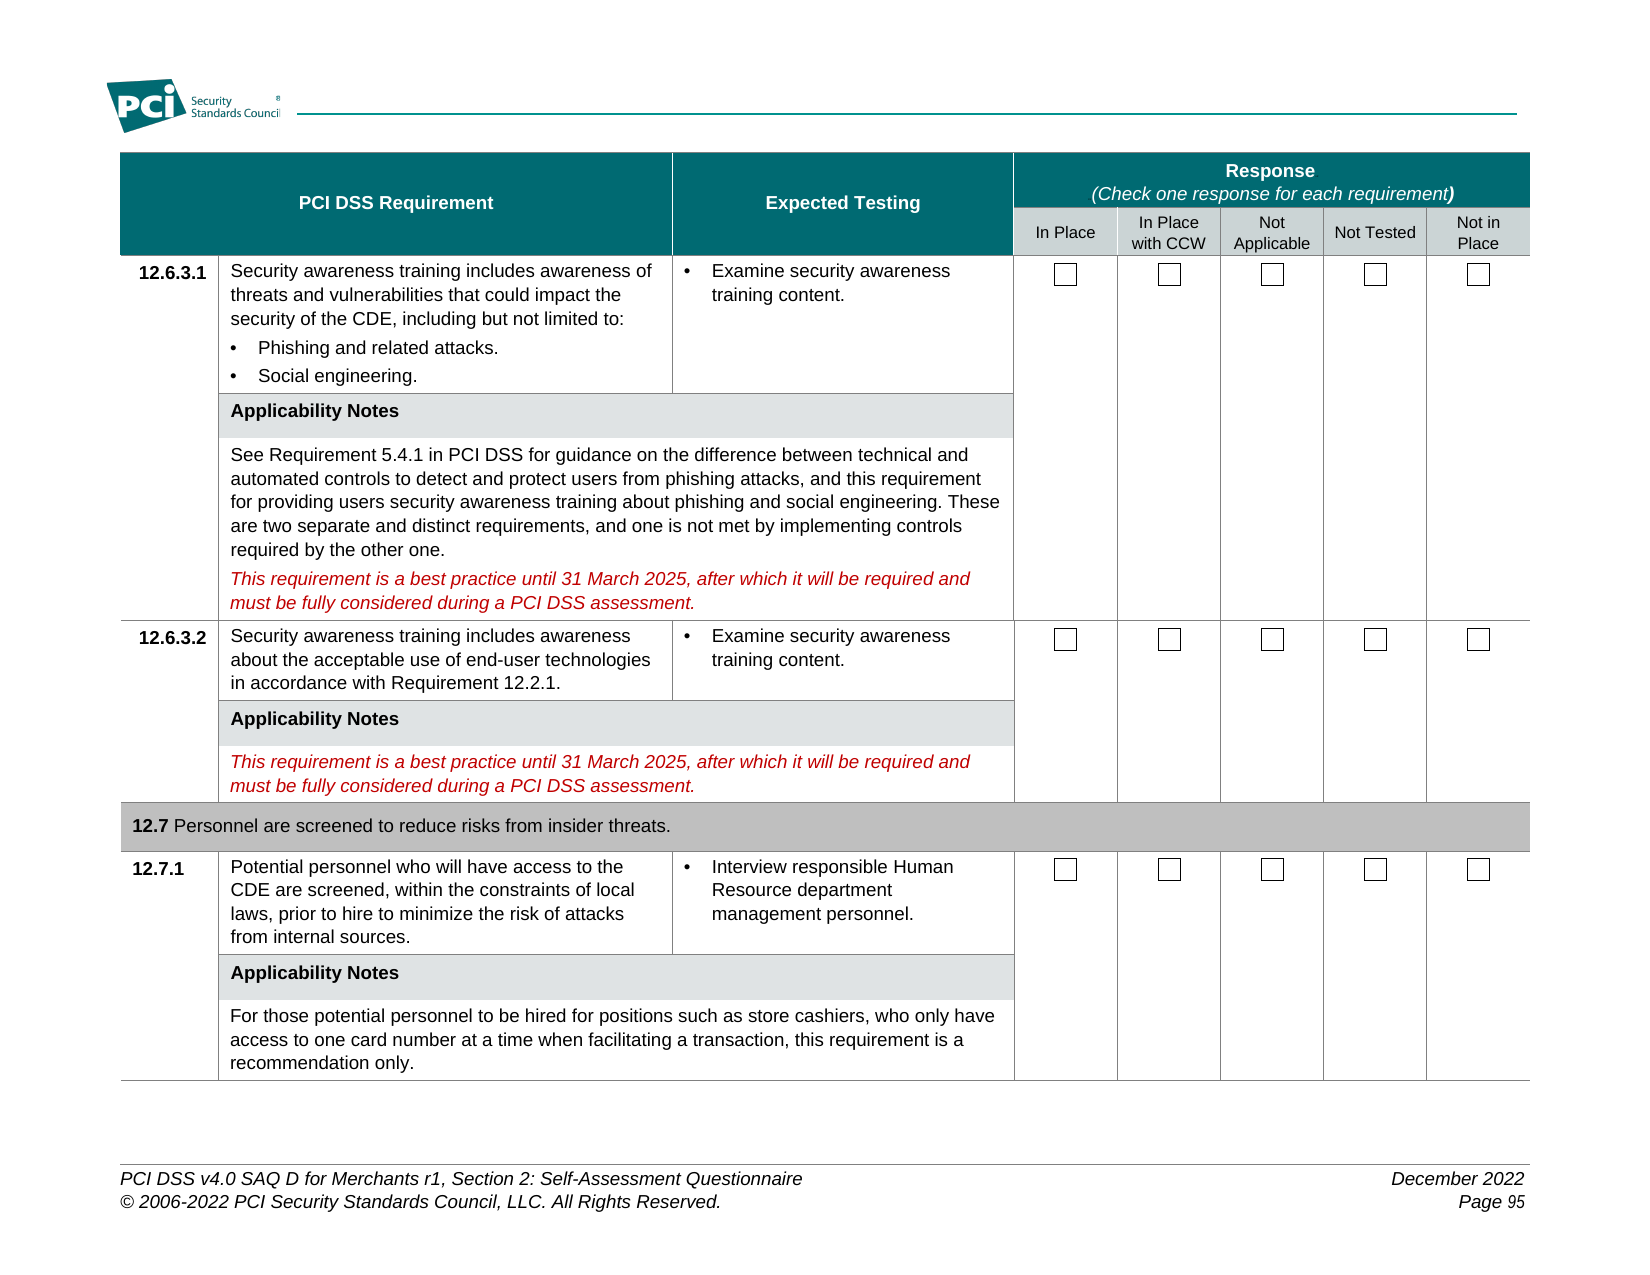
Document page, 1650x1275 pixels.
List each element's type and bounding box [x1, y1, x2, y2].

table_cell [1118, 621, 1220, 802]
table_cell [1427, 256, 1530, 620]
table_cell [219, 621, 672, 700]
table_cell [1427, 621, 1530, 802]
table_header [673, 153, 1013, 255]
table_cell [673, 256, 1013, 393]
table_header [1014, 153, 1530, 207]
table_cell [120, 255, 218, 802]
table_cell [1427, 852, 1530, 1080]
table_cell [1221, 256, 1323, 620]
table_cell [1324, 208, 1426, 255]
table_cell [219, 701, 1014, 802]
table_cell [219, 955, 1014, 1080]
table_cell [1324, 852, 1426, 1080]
picture [106, 79, 281, 133]
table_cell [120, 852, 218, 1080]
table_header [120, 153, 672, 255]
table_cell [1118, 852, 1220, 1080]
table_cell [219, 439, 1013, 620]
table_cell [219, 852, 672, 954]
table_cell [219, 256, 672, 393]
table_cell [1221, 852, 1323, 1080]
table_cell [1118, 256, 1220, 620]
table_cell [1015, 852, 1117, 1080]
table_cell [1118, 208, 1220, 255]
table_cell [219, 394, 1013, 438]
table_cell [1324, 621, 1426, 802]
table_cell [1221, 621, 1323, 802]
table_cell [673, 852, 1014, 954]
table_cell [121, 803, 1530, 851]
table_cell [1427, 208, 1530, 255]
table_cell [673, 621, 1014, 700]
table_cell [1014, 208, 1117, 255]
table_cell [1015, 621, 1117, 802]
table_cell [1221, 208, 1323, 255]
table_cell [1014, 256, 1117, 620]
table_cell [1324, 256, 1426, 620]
